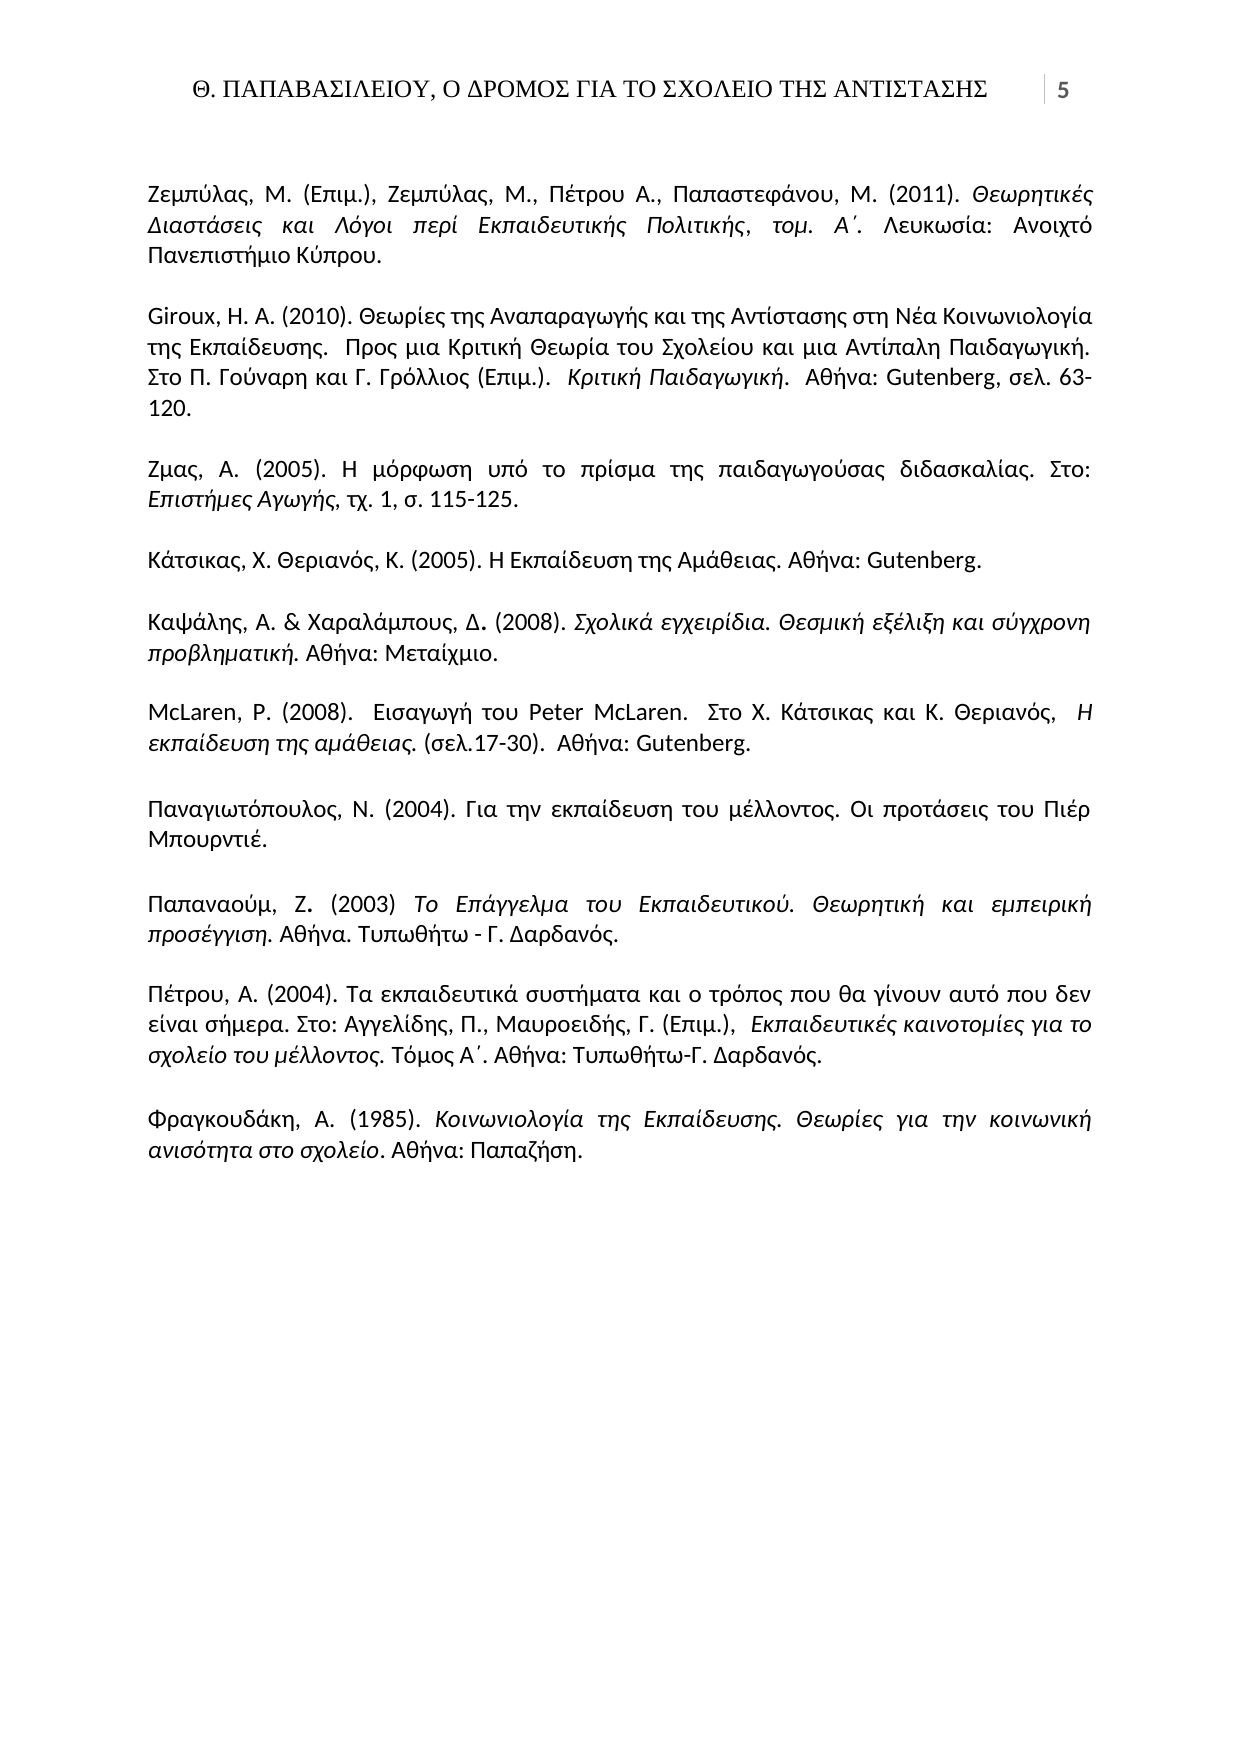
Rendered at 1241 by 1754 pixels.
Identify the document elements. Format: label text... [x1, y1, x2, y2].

text Παπαναούμ, Ζ. (2003) Το Επάγγελμα του Εκπαιδευτικού. Θεωρητική και εμπειρική προσέγγιση. Αθήνα. Τυπωθήτω - Γ. Δαρδανός. [148, 888, 1092, 949]
text Καψάλης, Α. & Χαραλάμπους, Δ. (2008). Σχολικά εγχειρίδια. Θεσμική εξέλιξη και σύγχρονη προβληματική. Αθήνα: Μεταίχμιο. [148, 607, 1091, 668]
text Κάτσικας, Χ. Θεριανός, Κ. (2005). Η Εκπαίδευση της Αμάθειας. Αθήνα: Gutenberg. [148, 544, 1092, 575]
text McLaren, P. (2008). Εισαγωγή του Peter McLaren. Στο Χ. Κάτσικας και Κ. Θεριανός, Η εκπαίδευση της αμάθειaς. (σελ.17-30). Αθήνα: Gutenberg. [148, 696, 1092, 757]
text Παναγιωτόπουλος, Ν. (2004). Για την εκπαίδευση του μέλλοντος. Οι προτάσεις του Πιέρ Μπουρντιέ. [148, 793, 1092, 854]
text Ζμας, Α. (2005). Η μόρφωση υπό το πρίσμα της παιδαγωγούσας διδασκαλίας. Στο: Επιστήμες Αγωγής, τχ. 1, σ. 115-125. [148, 453, 1092, 514]
text Giroux, H. A. (2010). Θεωρίες της Αναπαραγωγής και της Αντίστασης στη Nέα Κοινωνιολογία της Εκπαίδευσης. Προς μια Κριτική Θεωρία του Σχολείου και μια Αντίπαλη Παιδαγωγική. Στο Π. Γούναρη και Γ. Γρόλλιος (Επιμ.). Κριτική Παιδαγωγική. Αθήνα: Gutenberg, σελ. 63-120. [148, 300, 1092, 422]
text Ζεμπύλας, Μ. (Επιμ.), Ζεμπύλας, Μ., Πέτρου Α., Παπαστεφάνου, Μ. (2011). Θεωρητικές Διαστάσεις και Λόγοι περί Εκπαιδευτικής Πολιτικής, τομ. Α΄. Λευκωσία: Aνοιχτό Πανεπιστήμιο Κύπρου. [148, 178, 1092, 270]
text Φραγκουδάκη, Α. (1985). Κοινωνιολογία της Εκπαίδευσης. Θεωρίες για την κοινωνική ανισότητα στο σχολείο. Αθήνα: Παπαζήση. [148, 1103, 1092, 1164]
text Πέτρου, Α. (2004). Τα εκπαιδευτικά συστήματα και ο τρόπος που θα γίνουν αυτό που δεν είναι σήμερα. Στο: Αγγελίδης, Π., Μαυροειδής, Γ. (Επιμ.), Εκπαιδευτικές καινοτομίες για το σχολείο του μέλλοντος. Τόμος Α΄. Αθήνα: Τυπωθήτω-Γ. Δαρδανός. [148, 978, 1092, 1069]
